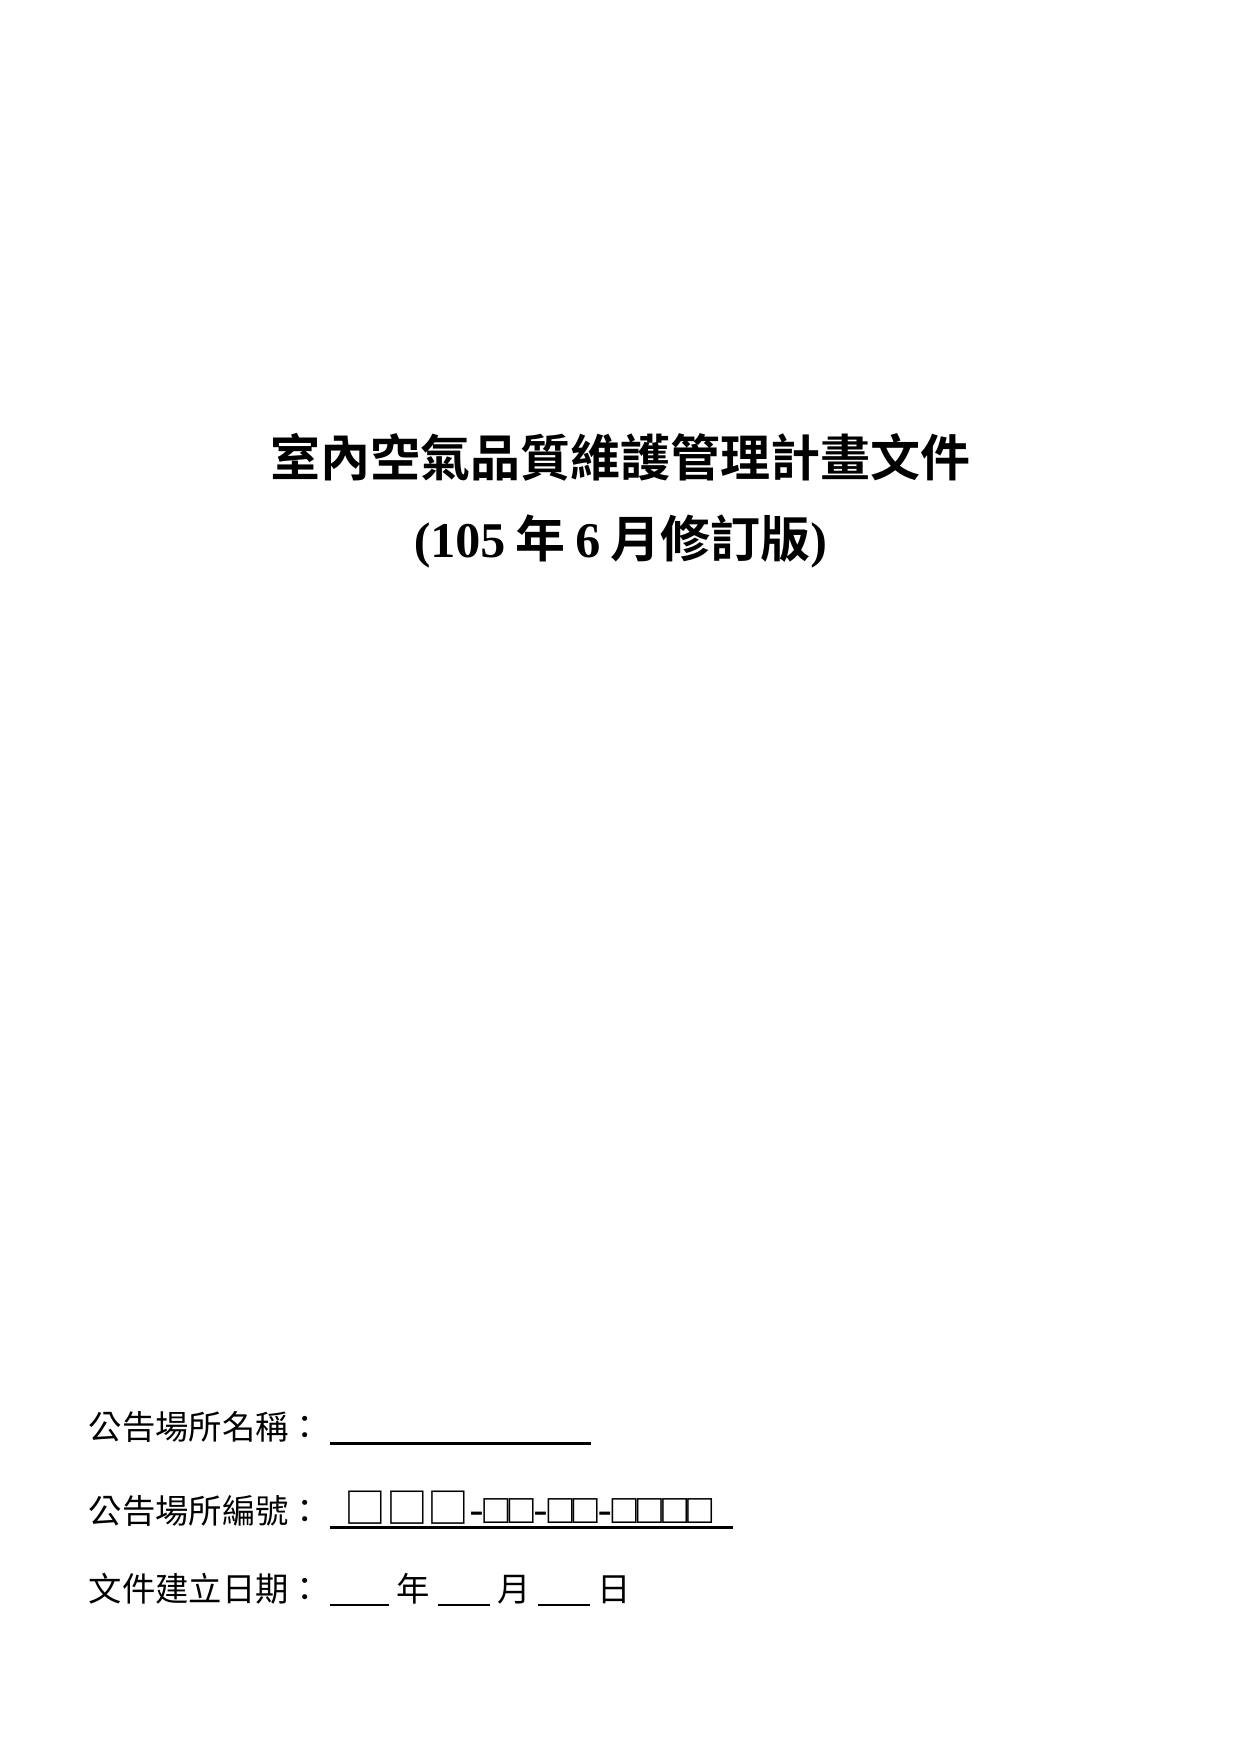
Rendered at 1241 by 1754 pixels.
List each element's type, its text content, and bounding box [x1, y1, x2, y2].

text 室內空氣品質維護管理計畫文件 [89, 414, 1152, 495]
text (105年6月修訂版) [89, 495, 1152, 576]
text 文件建立日期： 年 月 日 [89, 1546, 1152, 1627]
text 公告場所名稱： [89, 1384, 1152, 1465]
text 公告場所編號： □□□-□□-□□-□□□□ [89, 1465, 1152, 1546]
